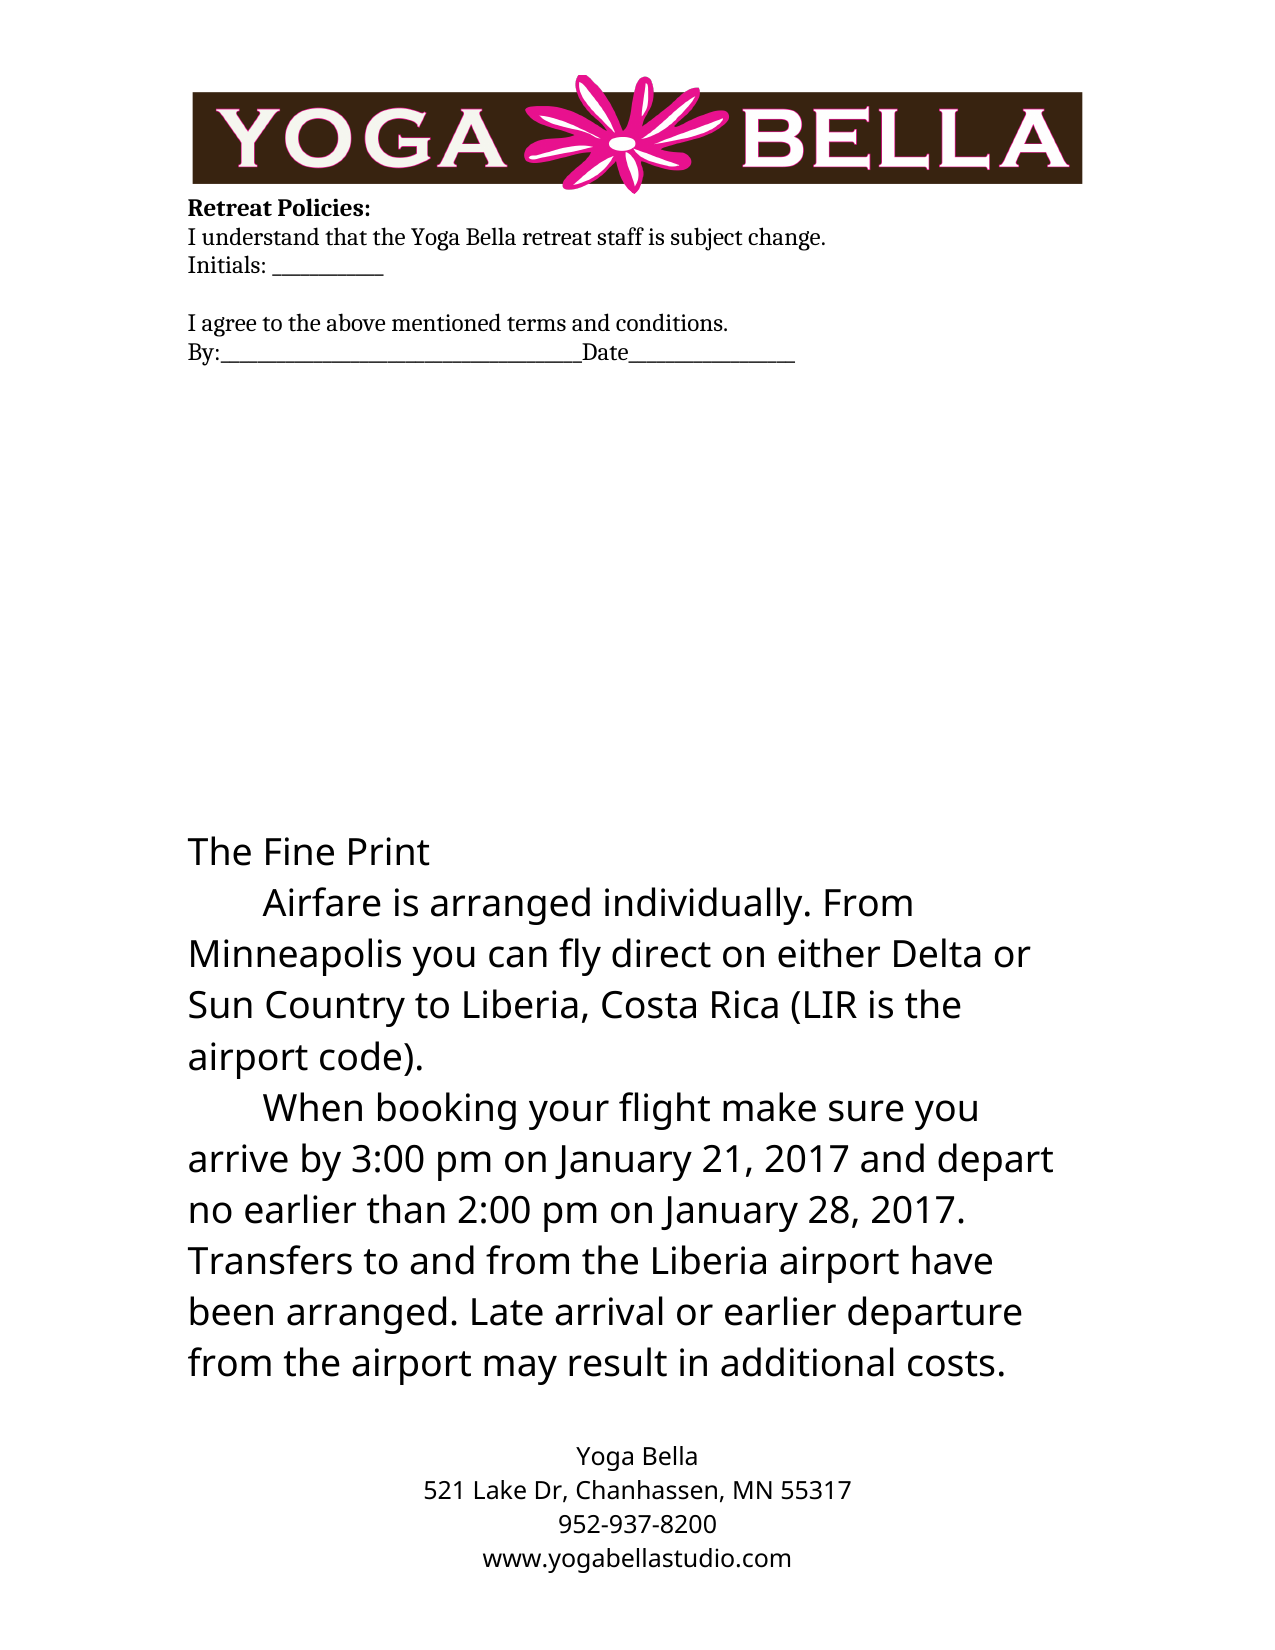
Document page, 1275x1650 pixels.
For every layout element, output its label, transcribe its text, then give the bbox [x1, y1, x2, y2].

picture [192, 75, 1083, 194]
text When booking your flight make sure you arrive by 3:00 pm on January 21, 2017 and depart no earlier than 2:00 pm on January 28, 2017. Transfers to and from the Liberia airport have been arranged. Late arrival or earlier departure from the airport may result in additional costs. [187, 1081, 1087, 1387]
text Retreat Policies: [187, 194, 1087, 222]
text I understand that the Yoga Bella retreat staff is subject change. [187, 222, 1087, 251]
text Airfare is arranged individually. From Minneapolis you can fly direct on either Delta or Sun Country to Liberia, Costa Rica (LIR is the airport code). [187, 877, 1087, 1081]
text The Fine Print [187, 826, 1087, 877]
text Initials: ____________ [187, 251, 1087, 280]
text I agree to the above mentioned terms and conditions. [187, 309, 1087, 337]
text By:_______________________________________Date__________________ [187, 337, 1087, 366]
